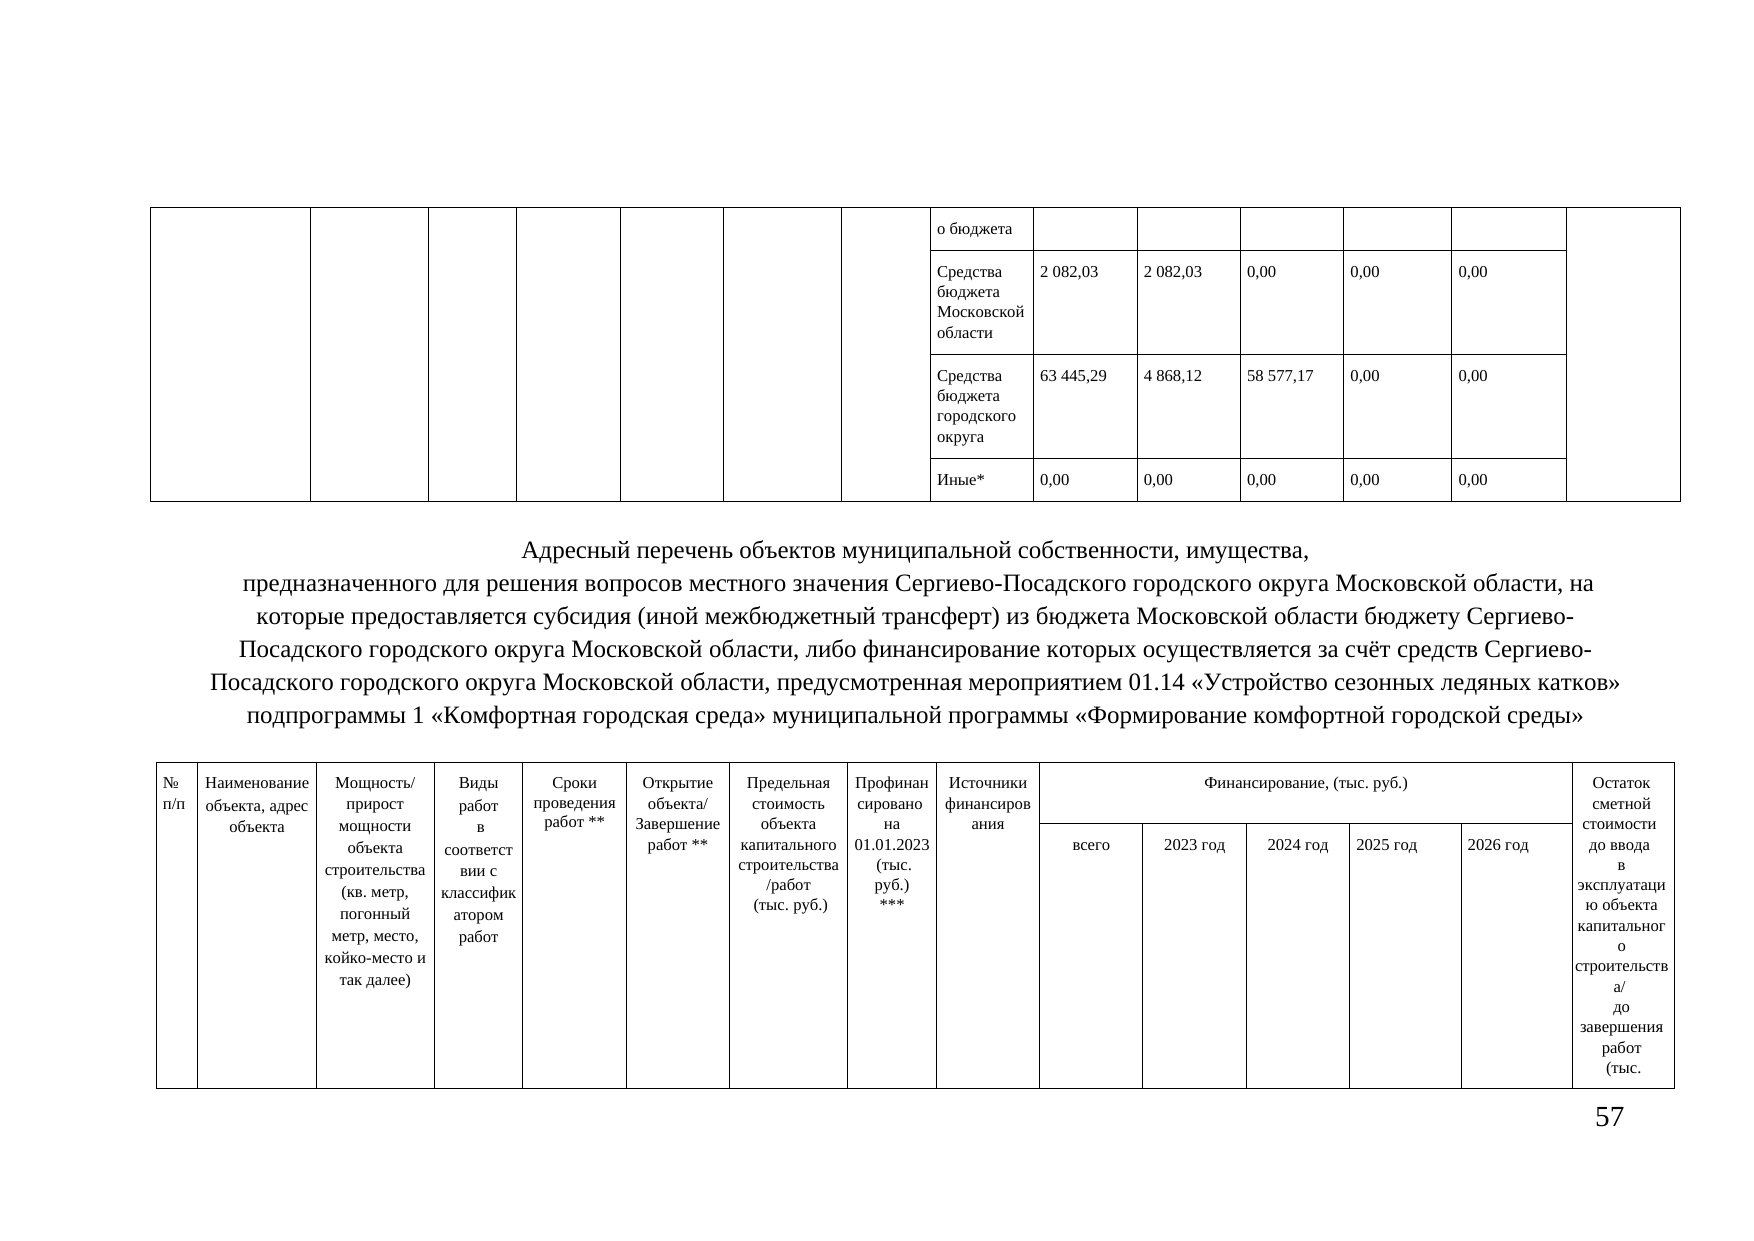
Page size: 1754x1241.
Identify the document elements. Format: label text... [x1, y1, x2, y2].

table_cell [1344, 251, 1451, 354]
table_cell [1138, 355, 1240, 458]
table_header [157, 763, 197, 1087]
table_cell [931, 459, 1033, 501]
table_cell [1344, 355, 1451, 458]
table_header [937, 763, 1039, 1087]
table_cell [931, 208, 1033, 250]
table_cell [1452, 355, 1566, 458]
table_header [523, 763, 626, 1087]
text предназначенного для решения вопросов местного значения Сергиево-Посадского городского округа Московской области, на которые предоставляется субсидия (иной межбюджетный трансферт) из бюджета Московской области бюджету Сергиево-Посадского городского округа Московской области, либо финансирование которых осуществляется за счёт средств Сергиево-Посадского городского округа Московской области, предусмотренная мероприятием 01.14 «Устройство сезонных ледяных катков» подпрограммы 1 «Комфортная городская среда» муниципальной программы «Формирование комфортной городской среды» [207, 568, 1624, 729]
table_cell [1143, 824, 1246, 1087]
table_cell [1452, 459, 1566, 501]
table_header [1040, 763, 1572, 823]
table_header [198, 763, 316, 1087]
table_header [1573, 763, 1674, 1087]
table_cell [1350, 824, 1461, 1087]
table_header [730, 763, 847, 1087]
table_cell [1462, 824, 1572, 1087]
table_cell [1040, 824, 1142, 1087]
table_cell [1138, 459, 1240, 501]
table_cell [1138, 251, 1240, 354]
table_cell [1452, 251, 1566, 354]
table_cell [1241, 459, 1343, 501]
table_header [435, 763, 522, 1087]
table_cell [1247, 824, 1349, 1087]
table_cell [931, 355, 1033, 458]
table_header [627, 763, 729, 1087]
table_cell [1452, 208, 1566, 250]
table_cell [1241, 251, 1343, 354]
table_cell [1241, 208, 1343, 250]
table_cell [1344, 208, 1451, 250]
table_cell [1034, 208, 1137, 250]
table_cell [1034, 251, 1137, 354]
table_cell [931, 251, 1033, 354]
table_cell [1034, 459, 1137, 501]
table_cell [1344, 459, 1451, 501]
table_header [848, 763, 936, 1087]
text Адресный перечень объектов муниципальной собственности, имущества, [207, 535, 1624, 563]
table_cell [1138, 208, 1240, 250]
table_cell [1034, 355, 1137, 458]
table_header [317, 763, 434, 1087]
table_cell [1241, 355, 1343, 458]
